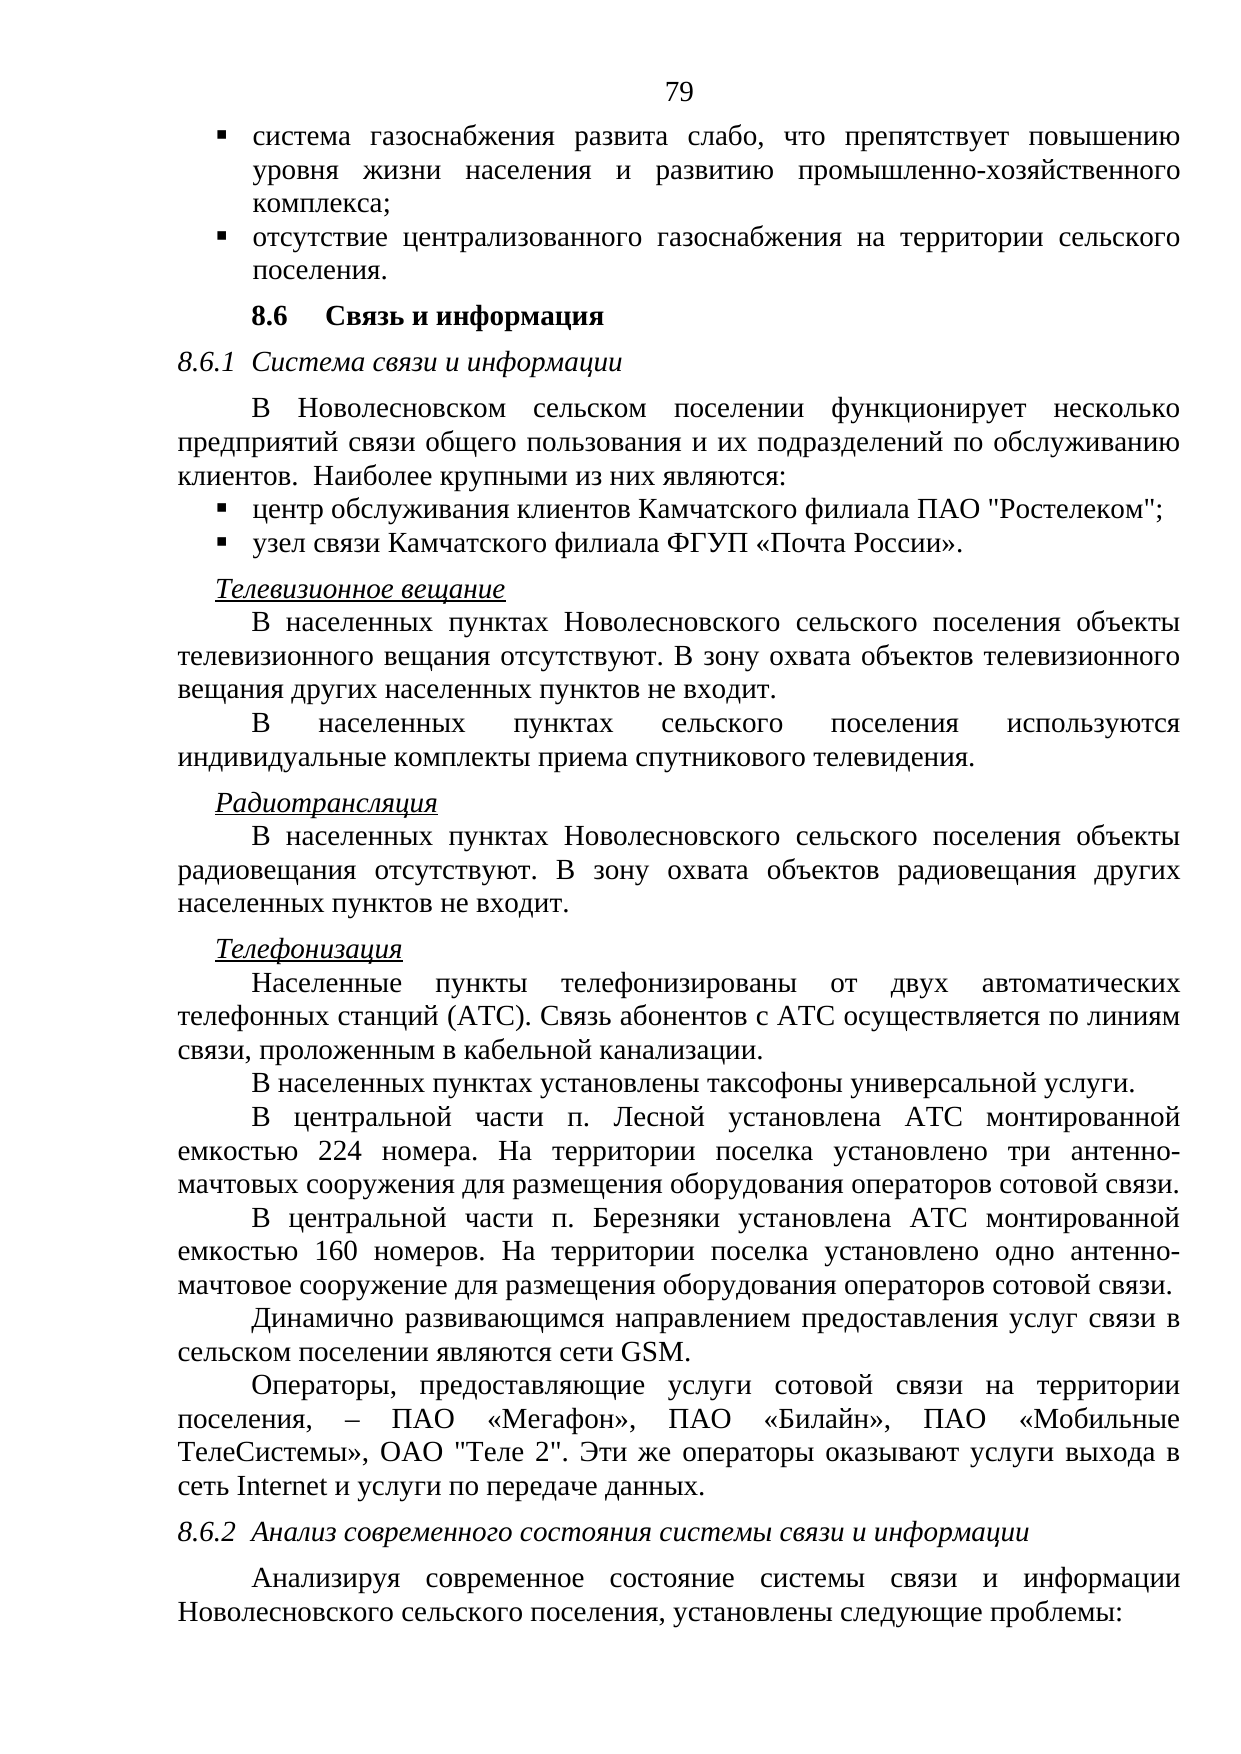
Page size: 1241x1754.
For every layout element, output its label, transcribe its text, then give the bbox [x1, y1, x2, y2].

text В населенных пунктах сельского поселения используются индивидуальные комплекты приема спутникового телевидения. [177, 705, 1181, 772]
list Телефонизация [215, 931, 1181, 965]
text Операторы, предоставляющие услуги сотовой связи на территории поселения, – ПАО «Мегафон», ПАО «Билайн», ПАО «Мобильные ТелеСистемы», ОАО "Теле 2". Эти же операторы оказывают услуги выхода в сеть Internet и услуги по передаче данных. [177, 1367, 1181, 1502]
list центр обслуживания клиентов Камчатского филиала ПАО "Ростелеком"; [215, 491, 1181, 525]
text В населенных пунктах Новолесновского сельского поселения объекты телевизионного вещания отсутствуют. В зону охвата объектов телевизионного вещания других населенных пунктов не входит. [177, 604, 1181, 705]
list отсутствие централизованного газоснабжения на территории сельского поселения. [215, 219, 1181, 286]
subtitle Анализ современного состояния системы связи и информации [177, 1514, 1181, 1548]
text В Новолесновском сельском поселении функционирует несколько предприятий связи общего пользования и их подразделений по обслуживанию клиентов. Наиболее крупными из них являются: [177, 391, 1181, 491]
text Населенные пункты телефонизированы от двух автоматических телефонных станций (АТС). Связь абонентов с АТС осуществляется по линиям связи, проложенным в кабельной канализации. [177, 965, 1181, 1066]
subtitle Система связи и информации [177, 344, 1181, 378]
list система газоснабжения развита слабо, что препятствует повышению уровня жизни населения и развитию промышленно-хозяйственного комплекса; [215, 118, 1181, 219]
text В населенных пунктах Новолесновского сельского поселения объекты радиовещания отсутствуют. В зону охвата объектов радиовещания других населенных пунктов не входит. [177, 818, 1181, 919]
text В центральной части п. Лесной установлена АТС монтированной емкостью 224 номера. На территории поселка установлено три антенно-мачтовых сооружения для размещения оборудования операторов сотовой связи. [177, 1099, 1181, 1200]
text Динамично развивающимся направлением предоставления услуг связи в сельском поселении являются сети GSM. [177, 1300, 1181, 1367]
list Телевизионное вещание [215, 571, 1181, 604]
list Радиотрансляция [215, 785, 1181, 818]
list узел связи Камчатского филиала ФГУП «Почта России». [215, 525, 1181, 558]
text Анализируя современное состояние системы связи и информации Новолесновского сельского поселения, установлены следующие проблемы: [177, 1560, 1181, 1627]
subtitle Связь и информация [177, 298, 1181, 332]
text В центральной части п. Березняки установлена АТС монтированной емкостью 160 номеров. На территории поселка установлено одно антенно-мачтовое сооружение для размещения оборудования операторов сотовой связи. [177, 1200, 1181, 1300]
text В населенных пунктах установлены таксофоны универсальной услуги. [177, 1066, 1181, 1099]
